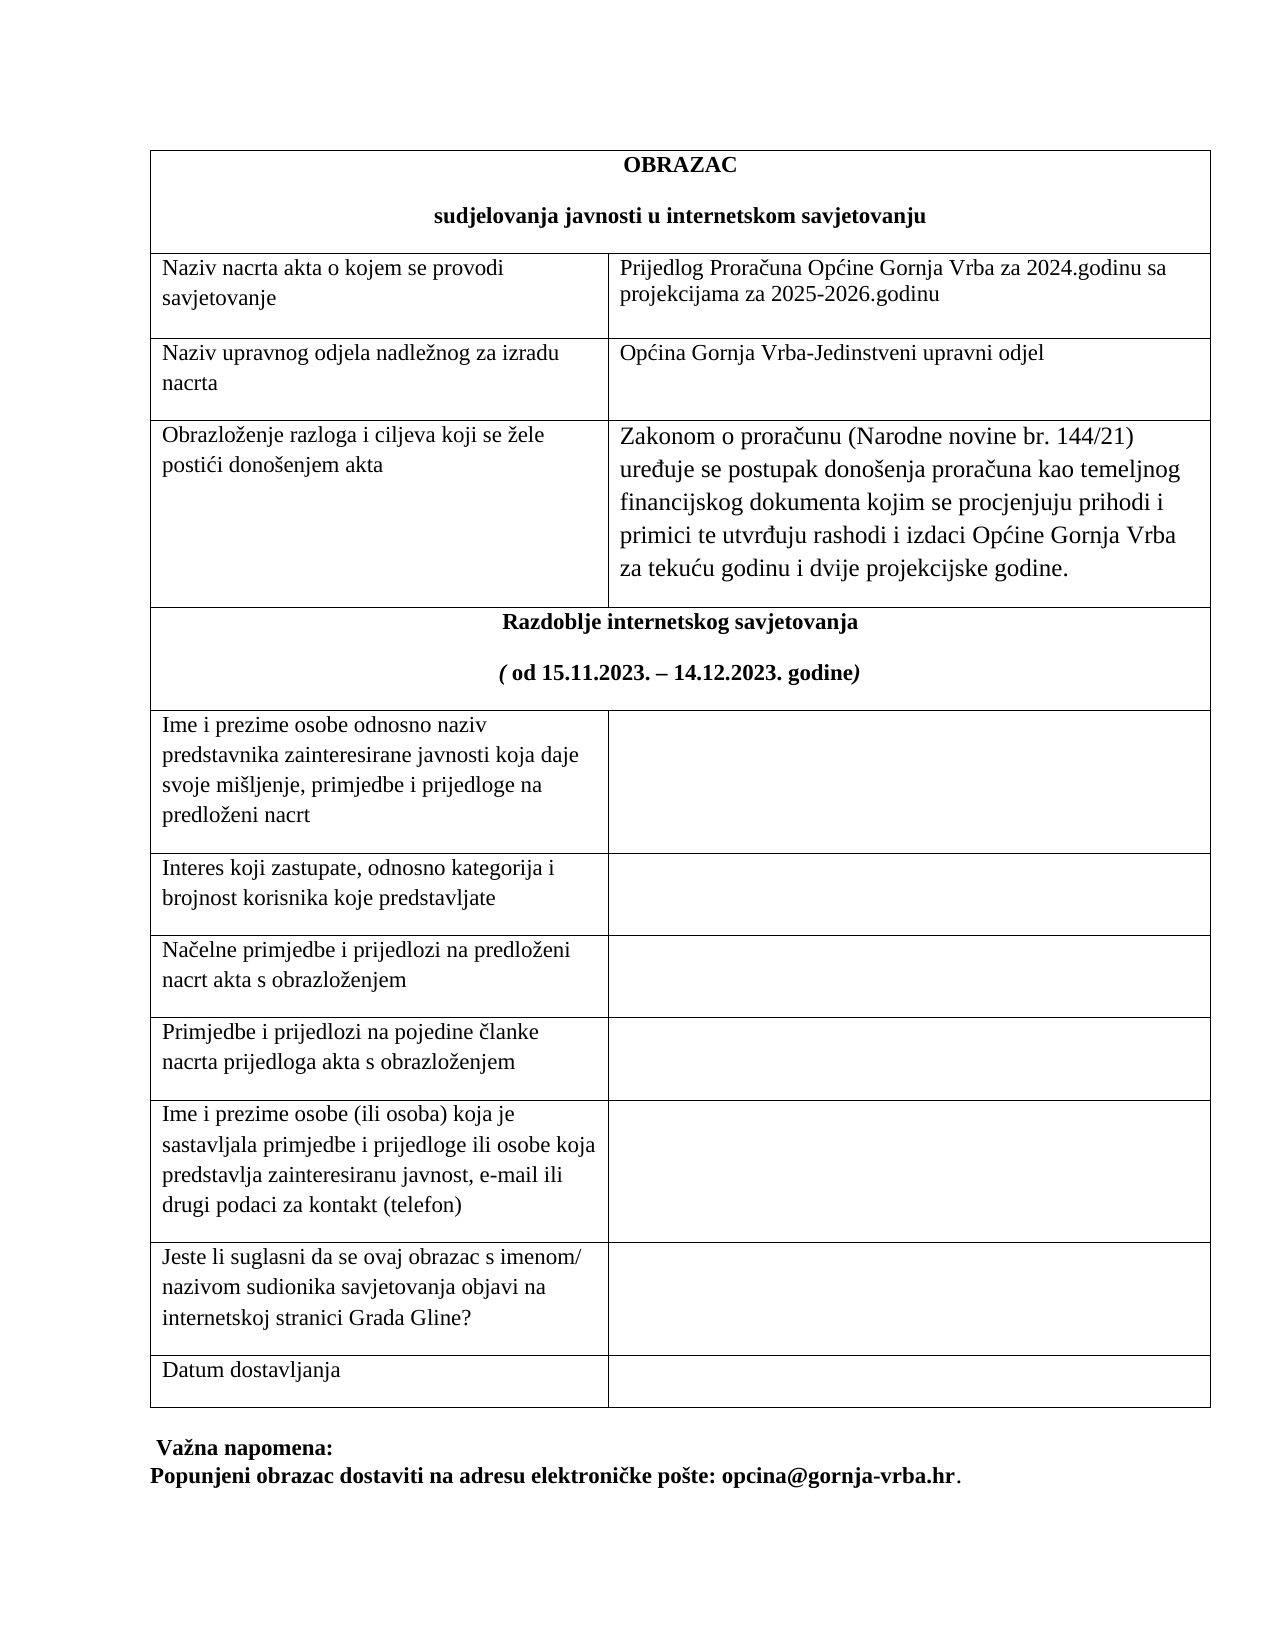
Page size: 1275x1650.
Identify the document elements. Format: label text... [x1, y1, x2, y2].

table_cell Ime i prezime osobe (ili osoba) koja je sastavljala primjedbe i prijedloge ili osobe koja predstavlja zainteresiranu javnost, e-mail ili drugi podaci za kontakt (telefon) [151, 1101, 608, 1242]
table_cell [609, 854, 1210, 935]
text Važna napomena: [150, 1434, 1125, 1461]
table_cell Jeste li suglasni da se ovaj obrazac s imenom/ nazivom sudionika savjetovanja objavi na internetskoj stranici Grada Gline? [151, 1243, 608, 1355]
table_cell [609, 1243, 1210, 1355]
table_cell Interes koji zastupate, odnosno kategorija i brojnost korisnika koje predstavljate [151, 854, 608, 935]
text Popunjeni obrazac dostaviti na adresu elektroničke pošte: opcina@gornja-vrba.hr. [150, 1461, 1125, 1489]
table_cell Naziv nacrta akta o kojem se provodi savjetovanje [151, 254, 608, 338]
table_header OBRAZAC sudjelovanja javnosti u internetskom savjetovanju [151, 151, 1210, 253]
table_cell Obrazloženje razloga i ciljeva koji se žele postići donošenjem akta [151, 421, 608, 607]
table_cell [609, 1356, 1210, 1407]
table_cell Naziv upravnog odjela nadležnog za izradu nacrta [151, 339, 608, 420]
table_cell [609, 1018, 1210, 1099]
table_cell Općina Gornja Vrba-Jedinstveni upravni odjel [609, 339, 1210, 420]
table_cell Prijedlog Proračuna Općine Gornja Vrba za 2024.godinu sa projekcijama za 2025-2026.godinu [609, 254, 1210, 338]
table_cell Razdoblje internetskog savjetovanja ( od 15.11.2023. – 14.12.2023. godine) [151, 608, 1210, 710]
table_cell [609, 1101, 1210, 1242]
table_cell Primjedbe i prijedlozi na pojedine članke nacrta prijedloga akta s obrazloženjem [151, 1018, 608, 1099]
table_cell Ime i prezime osobe odnosno naziv predstavnika zainteresirane javnosti koja daje svoje mišljenje, primjedbe i prijedloge na predloženi nacrt [151, 711, 608, 853]
table_cell Načelne primjedbe i prijedlozi na predloženi nacrt akta s obrazloženjem [151, 936, 608, 1017]
table_cell Zakonom o proračunu (Narodne novine br. 144/21) uređuje se postupak donošenja proračuna kao temeljnog financijskog dokumenta kojim se procjenjuju prihodi i primici te utvrđuju rashodi i izdaci Općine Gornja Vrba za tekuću godinu i dvije projekcijske godine. [609, 421, 1210, 607]
table_cell [609, 711, 1210, 853]
table_cell [609, 936, 1210, 1017]
table_cell Datum dostavljanja [151, 1356, 608, 1407]
